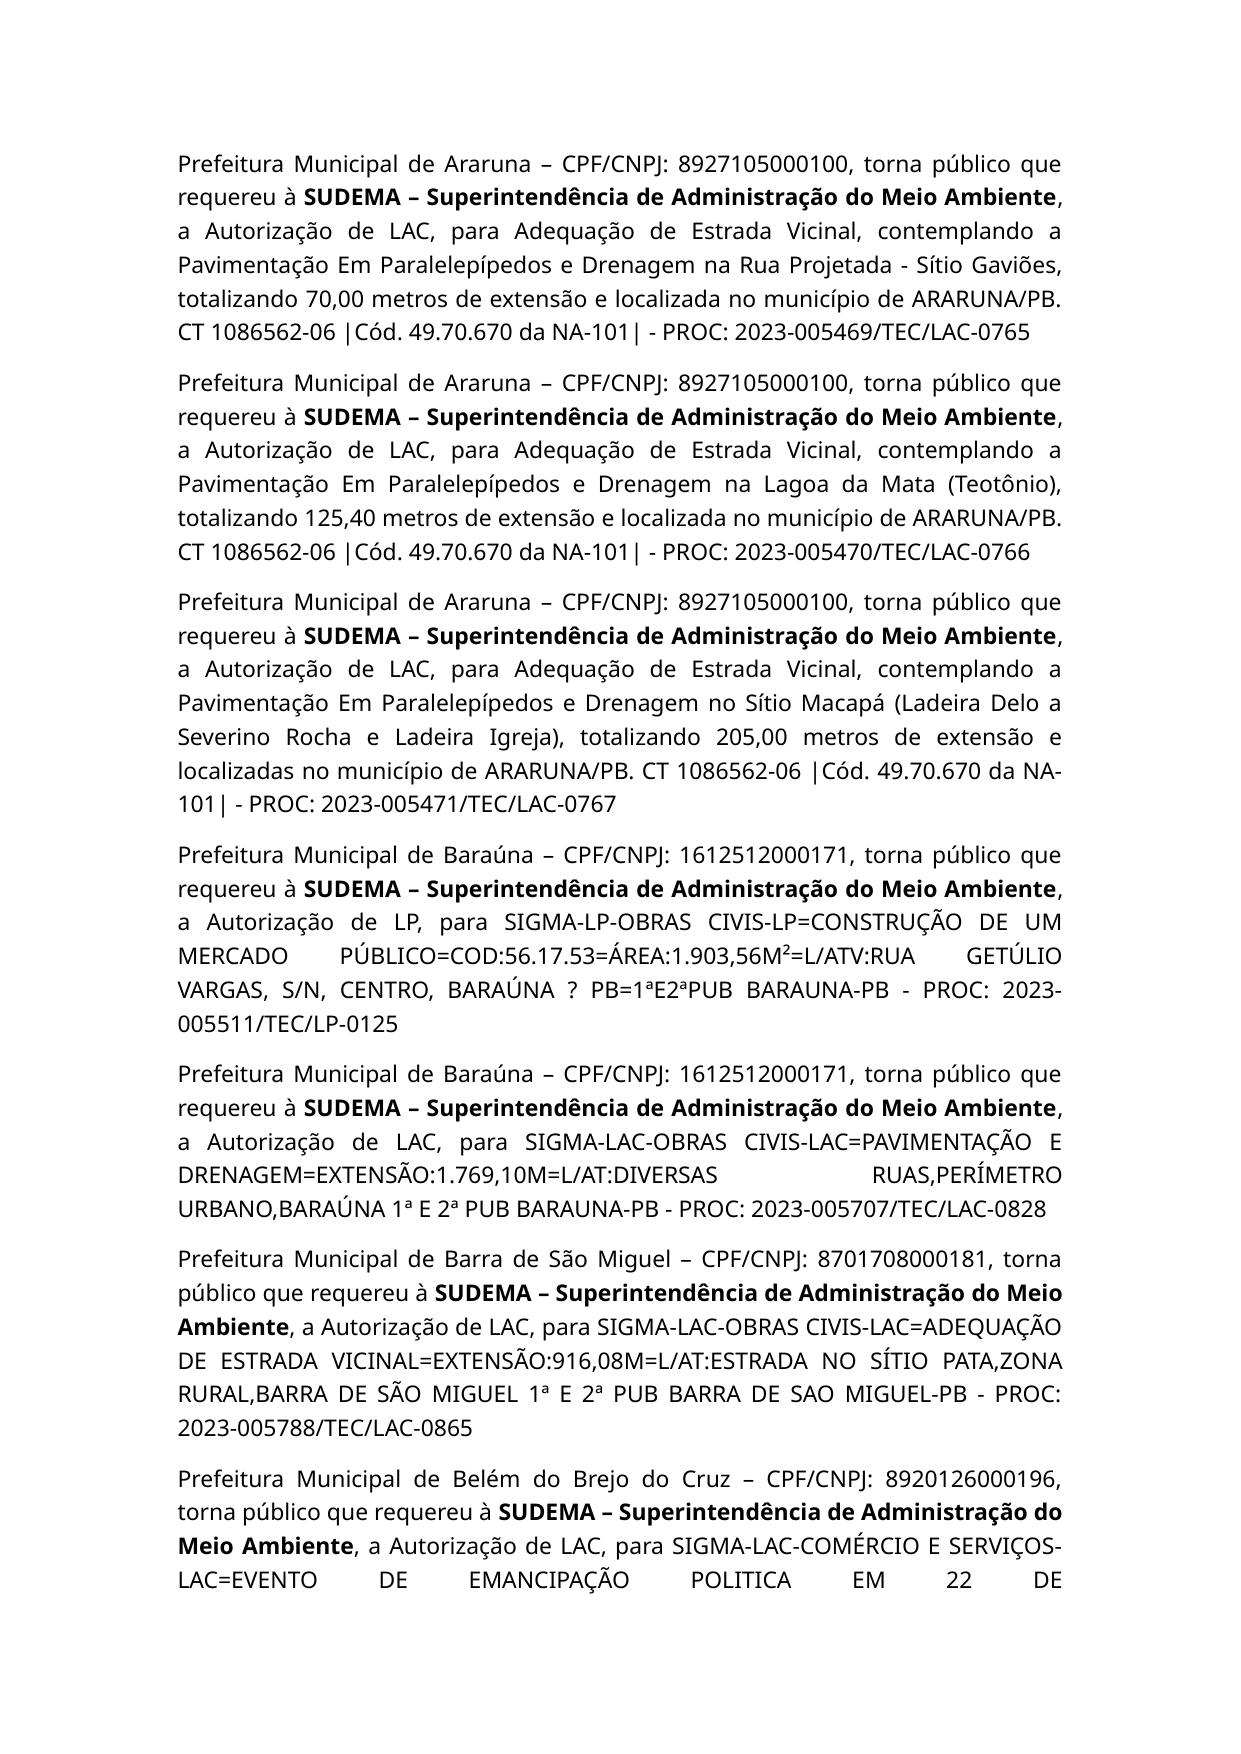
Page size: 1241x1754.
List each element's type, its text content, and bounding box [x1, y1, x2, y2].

text Prefeitura Municipal de Araruna – CPF/CNPJ: 8927105000100, torna público que requereu à SUDEMA – Superintendência de Administração do Meio Ambiente, a Autorização de LAC, para Adequação de Estrada Vicinal, contemplando a Pavimentação Em Paralelepípedos e Drenagem na Lagoa da Mata (Teotônio), totalizando 125,40 metros de extensão e localizada no município de ARARUNA/PB. CT 1086562-06 |Cód. 49.70.670 da NA-101| - PROC: 2023-005470/TEC/LAC-0766 [177, 367, 1063, 567]
text Prefeitura Municipal de Barra de São Miguel – CPF/CNPJ: 8701708000181, torna público que requereu à SUDEMA – Superintendência de Administração do Meio Ambiente, a Autorização de LAC, para SIGMA-LAC-OBRAS CIVIS-LAC=ADEQUAÇÃO DE ESTRADA VICINAL=EXTENSÃO:916,08M=L/AT:ESTRADA NO SÍTIO PATA,ZONA RURAL,BARRA DE SÃO MIGUEL 1ª E 2ª PUB BARRA DE SAO MIGUEL-PB - PROC: 2023-005788/TEC/LAC-0865 [177, 1243, 1063, 1443]
text Prefeitura Municipal de Baraúna – CPF/CNPJ: 1612512000171, torna público que requereu à SUDEMA – Superintendência de Administração do Meio Ambiente, a Autorização de LAC, para SIGMA-LAC-OBRAS CIVIS-LAC=PAVIMENTAÇÃO E DRENAGEM=EXTENSÃO:1.769,10M=L/AT:DIVERSAS RUAS,PERÍMETRO URBANO,BARAÚNA 1ª E 2ª PUB BARAUNA-PB - PROC: 2023-005707/TEC/LAC-0828 [177, 1058, 1063, 1224]
text Prefeitura Municipal de Araruna – CPF/CNPJ: 8927105000100, torna público que requereu à SUDEMA – Superintendência de Administração do Meio Ambiente, a Autorização de LAC, para Adequação de Estrada Vicinal, contemplando a Pavimentação Em Paralelepípedos e Drenagem na Rua Projetada - Sítio Gaviões, totalizando 70,00 metros de extensão e localizada no município de ARARUNA/PB. CT 1086562-06 |Cód. 49.70.670 da NA-101| - PROC: 2023-005469/TEC/LAC-0765 [177, 148, 1063, 348]
text Prefeitura Municipal de Araruna – CPF/CNPJ: 8927105000100, torna público que requereu à SUDEMA – Superintendência de Administração do Meio Ambiente, a Autorização de LAC, para Adequação de Estrada Vicinal, contemplando a Pavimentação Em Paralelepípedos e Drenagem no Sítio Macapá (Ladeira Delo a Severino Rocha e Ladeira Igreja), totalizando 205,00 metros de extensão e localizadas no município de ARARUNA/PB. CT 1086562-06 |Cód. 49.70.670 da NA-101| - PROC: 2023-005471/TEC/LAC-0767 [177, 586, 1063, 820]
text Prefeitura Municipal de Baraúna – CPF/CNPJ: 1612512000171, torna público que requereu à SUDEMA – Superintendência de Administração do Meio Ambiente, a Autorização de LP, para SIGMA-LP-OBRAS CIVIS-LP=CONSTRUÇÃO DE UM MERCADO PÚBLICO=COD:56.17.53=ÁREA:1.903,56M²=L/ATV:RUA GETÚLIO VARGAS, S/N, CENTRO, BARAÚNA ? PB=1ªE2ªPUB BARAUNA-PB - PROC: 2023-005511/TEC/LP-0125 [177, 839, 1063, 1039]
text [177, 1463, 1063, 1595]
